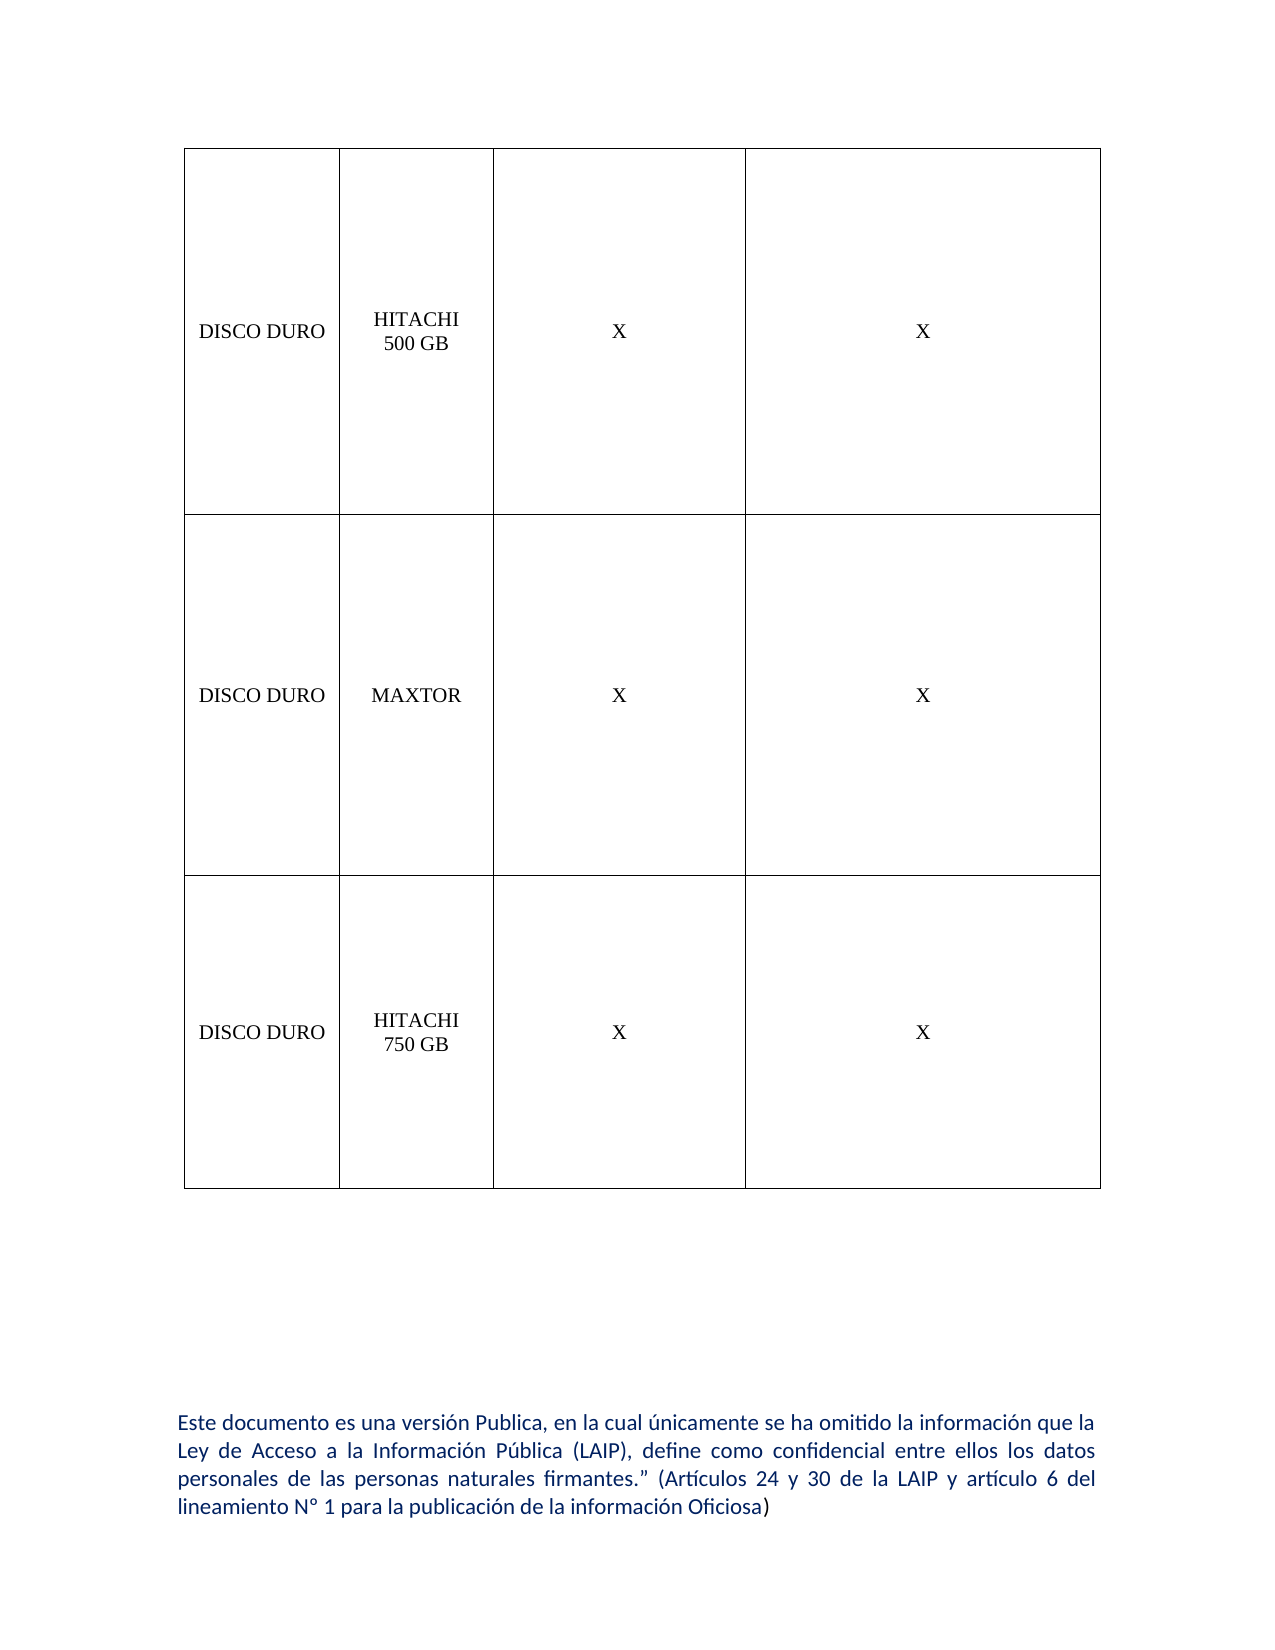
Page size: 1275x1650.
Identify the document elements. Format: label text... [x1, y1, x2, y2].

table_cell DISCO DURO [185, 515, 339, 875]
table_cell X [746, 515, 1100, 875]
table_cell X [494, 876, 745, 1188]
table_cell HITACHI 500 GB [340, 149, 493, 514]
table_cell HITACHI 750 GB [340, 876, 493, 1188]
table_cell X [746, 876, 1100, 1188]
table_cell DISCO DURO [185, 876, 339, 1188]
table_cell X [746, 149, 1100, 514]
table_cell X [494, 149, 745, 514]
table_cell MAXTOR [340, 515, 493, 875]
table_cell X [494, 515, 745, 875]
table_cell DISCO DURO [185, 149, 339, 514]
